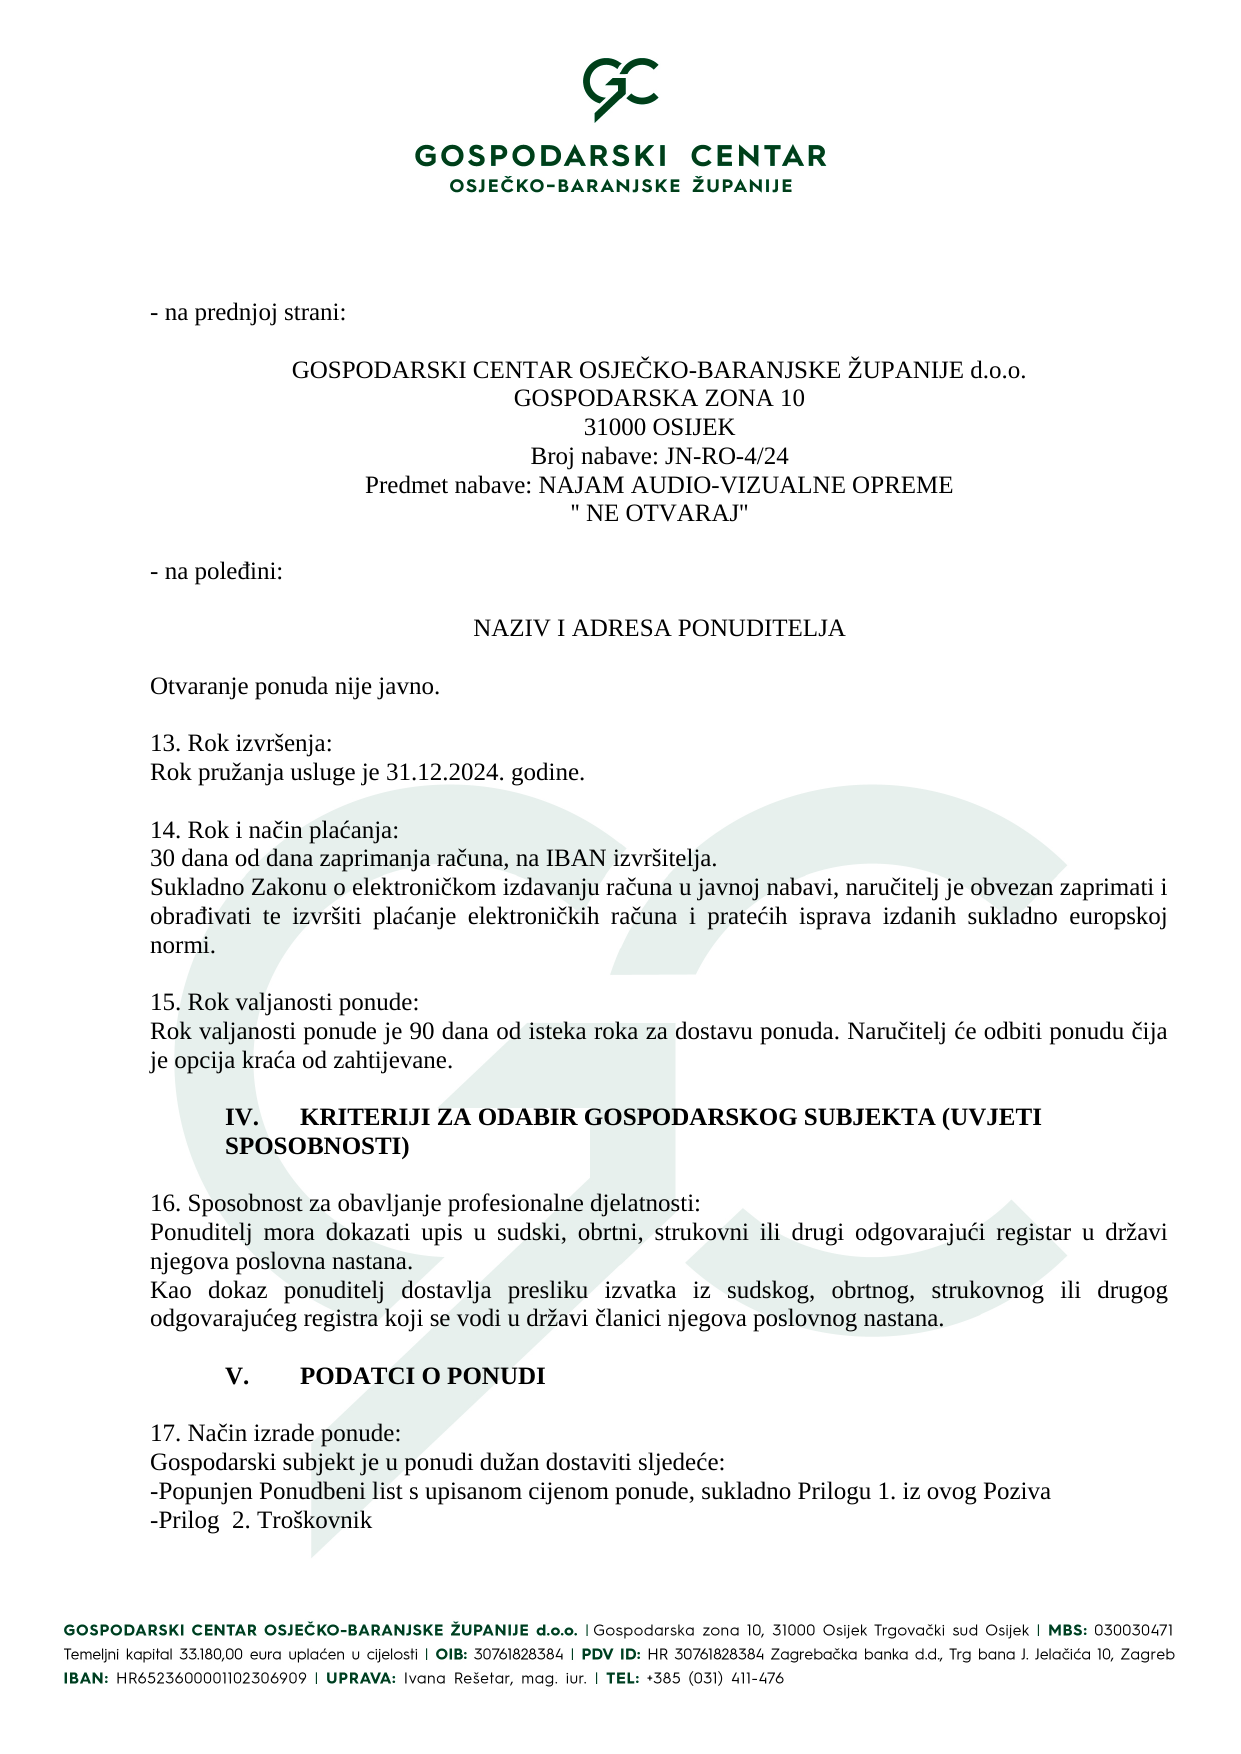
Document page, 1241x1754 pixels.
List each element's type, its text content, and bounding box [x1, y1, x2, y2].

text Kao dokaz ponuditelj dostavlja presliku izvatka iz sudskog, obrtnog, strukovnog ili drugog odgovarajućeg registra koji se vodi u državi članici njegova poslovnog nastana. [150, 1275, 1169, 1332]
text 15. Rok valjanosti ponude: [150, 987, 1169, 1016]
text IV. KRITERIJI ZA ODABIR GOSPODARSKOG SUBJEKTA (UVJETI [150, 1102, 1169, 1131]
text 13. Rok izvršenja: [150, 728, 1169, 757]
text Rok pružanja usluge je 31.12.2024. godine. [150, 757, 1169, 786]
text - na poleđini: [150, 556, 1169, 585]
text Sukladno Zakonu o elektroničkom izdavanju računa u javnoj nabavi, naručitelj je obvezan zaprimati i obrađivati te izvršiti plaćanje elektroničkih računa i pratećih isprava izdanih sukladno europskoj normi. [150, 872, 1169, 958]
text Gospodarski subjekt je u ponudi dužan dostaviti sljedeće: [150, 1447, 1169, 1476]
text GOSPODARSKI CENTAR OSJEČKO-BARANJSKE ŽUPANIJE d.o.o. [150, 355, 1169, 383]
text -Prilog 2. Troškovnik [150, 1505, 1169, 1533]
text 14. Rok i način plaćanja: [150, 815, 1169, 843]
text NAZIV I ADRESA PONUDITELJA [150, 613, 1169, 642]
text Broj nabave: JN-RO-4/24 [150, 441, 1169, 470]
text Predmet nabave: NAJAM AUDIO-VIZUALNE OPREME [150, 470, 1169, 498]
text SPOSOBNOSTI) [150, 1131, 1169, 1160]
text 17. Način izrade ponude: [150, 1418, 1169, 1447]
picture [0, 0, 1241, 1753]
text Otvaranje ponuda nije javno. [150, 671, 1169, 700]
text Rok valjanosti ponude je 90 dana od isteka roka za dostavu ponuda. Naručitelj će odbiti ponudu čija je opcija kraća od zahtijevane. [150, 1016, 1169, 1073]
text '' NE OTVARAJ'' [150, 498, 1169, 527]
text 31000 OSIJEK [150, 412, 1169, 441]
text -Popunjen Ponudbeni list s upisanom cijenom ponude, sukladno Prilogu 1. iz ovog Poziva [150, 1476, 1169, 1505]
text Ponuditelj mora dokazati upis u sudski, obrtni, strukovni ili drugi odgovarajući registar u državi njegova poslovna nastana. [150, 1217, 1169, 1275]
text GOSPODARSKA ZONA 10 [150, 383, 1169, 412]
text 30 dana od dana zaprimanja računa, na IBAN izvršitelja. [150, 843, 1169, 872]
list PODATCI O PONUDI [225, 1361, 1169, 1390]
text - na prednjoj strani: [150, 297, 1169, 326]
text 16. Sposobnost za obavljanje profesionalne djelatnosti: [150, 1188, 1169, 1217]
